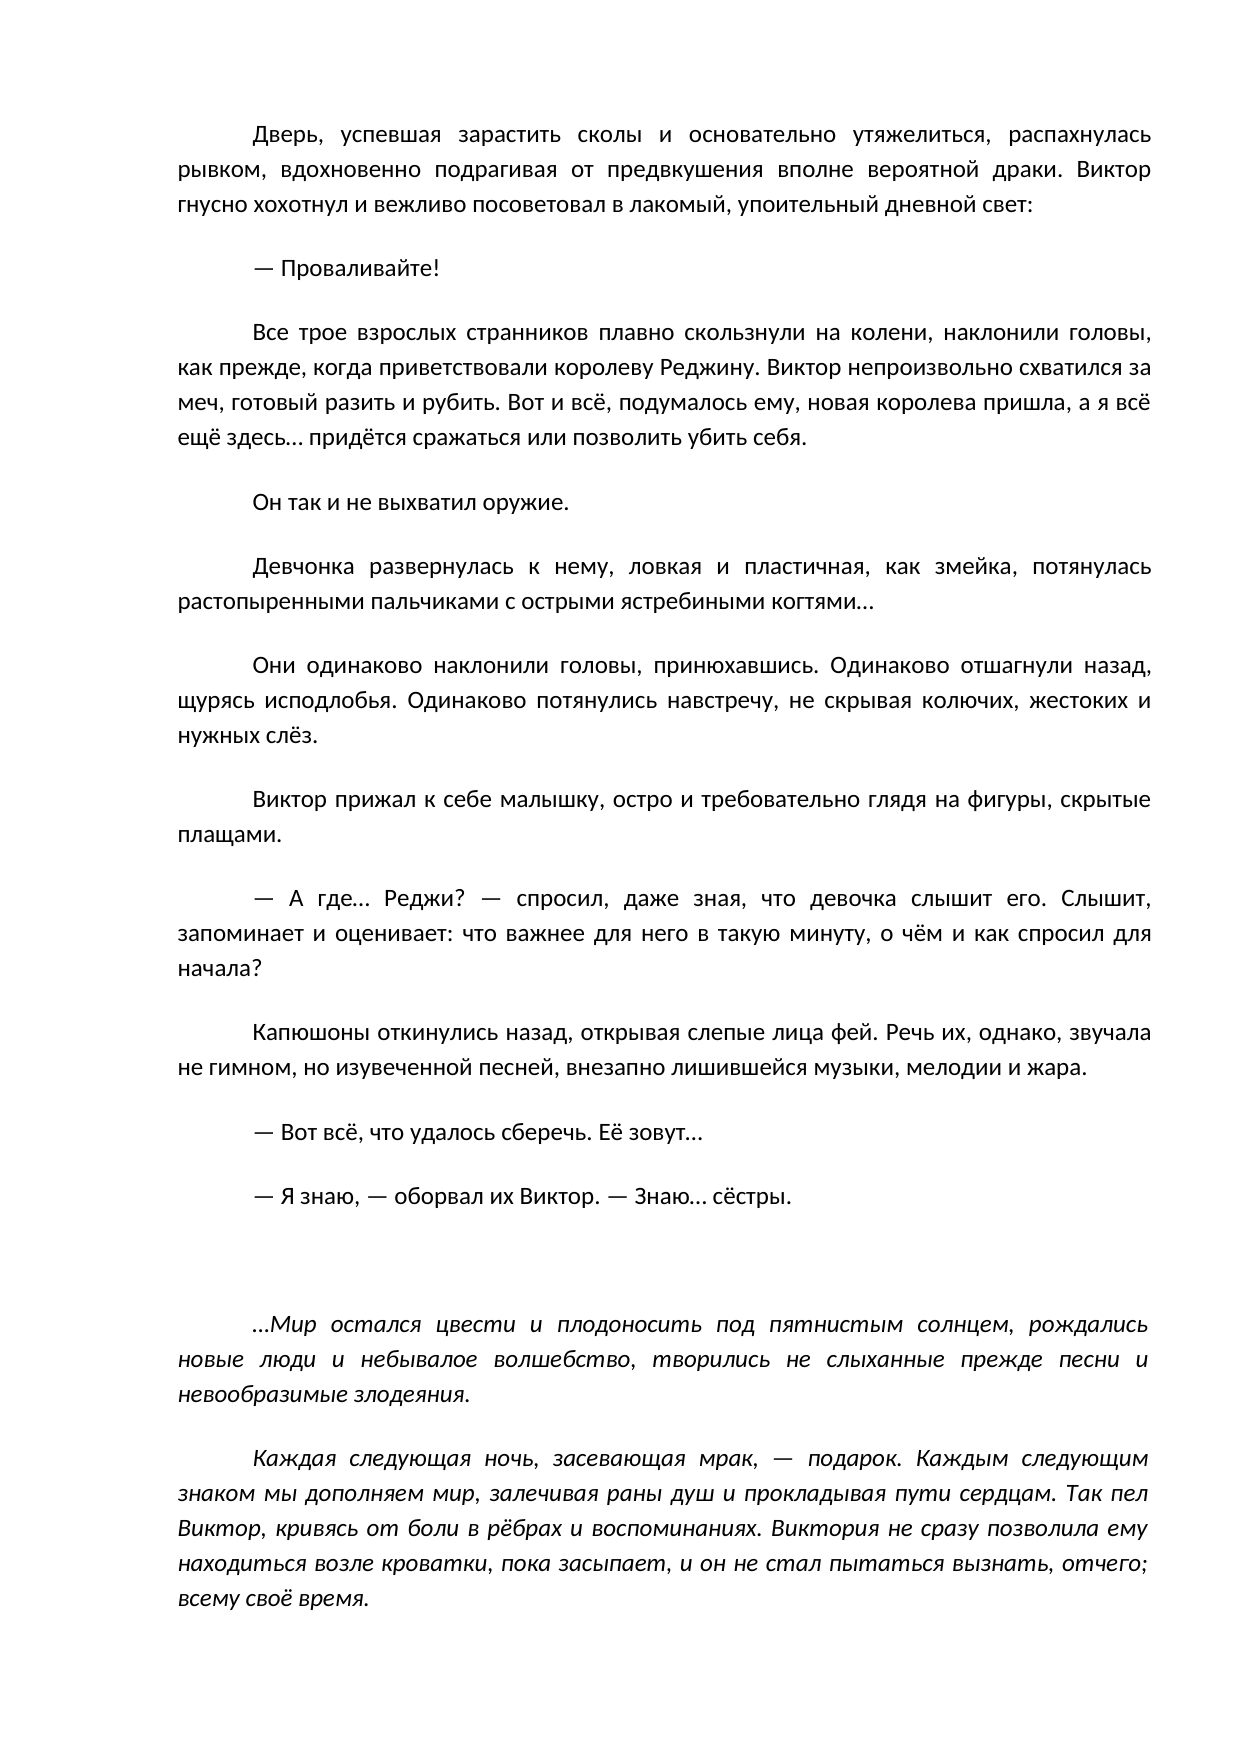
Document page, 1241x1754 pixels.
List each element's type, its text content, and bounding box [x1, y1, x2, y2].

text — А где… Реджи? — спросил, даже зная, что девочка слышит его. Слышит, запоминает и оценивает: что важнее для него в такую минуту, о чём и как спросил для начала? [177, 882, 1152, 983]
text Виктор прижал к себе малышку, остро и требовательно глядя на фигуры, скрытые плащами. [177, 783, 1152, 849]
text Он так и не выхватил оружие. [177, 486, 1152, 516]
text — Вот всё, что удалось сберечь. Её зовут… [177, 1116, 1152, 1146]
text Капюшоны откинулись назад, открывая слепые лица фей. Речь их, однако, звучала не гимном, но изувеченной песней, внезапно лишившейся музыки, мелодии и жара. [177, 1016, 1152, 1082]
text Все трое взрослых странников плавно скользнули на колени, наклонили головы, как прежде, когда приветствовали королеву Реджину. Виктор непроизвольно схватился за меч, готовый разить и рубить. Вот и всё, подумалось ему, новая королева пришла, а я всё ещё здесь… придётся сражаться или позволить убить себя. [177, 316, 1152, 452]
text Они одинаково наклонили головы, принюхавшись. Одинаково отшагнули назад, щурясь исподлобья. Одинаково потянулись навстречу, не скрывая колючих, жестоких и нужных слёз. [177, 649, 1152, 749]
text — Я знаю, — оборвал их Виктор. — Знаю… сёстры. [177, 1180, 1152, 1210]
text Дверь, успевшая зарастить сколы и основательно утяжелиться, распахнулась рывком, вдохновенно подрагивая от предвкушения вполне вероятной драки. Виктор гнусно хохотнул и вежливо посоветовал в лакомый, упоительный дневной свет: [177, 118, 1152, 219]
text Каждая следующая ночь, засевающая мрак, — подарок. Каждым следующим знаком мы дополняем мир, залечивая раны душ и прокладывая пути сердцам. Так пел Виктор, кривясь от боли в рёбрах и воспоминаниях. Виктория не сразу позволила ему находиться возле кроватки, пока засыпает, и он не стал пытаться вызнать, отчего; всему своё время. [177, 1442, 1152, 1613]
text Девчонка развернулась к нему, ловкая и пластичная, как змейка, потянулась растопыренными пальчиками с острыми ястребиными когтями… [177, 550, 1152, 615]
text …Мир остался цвести и плодоносить под пятнистым солнцем, рождались новые люди и небывалое волшебство, творились не слыханные прежде песни и невообразимые злодеяния. [177, 1308, 1152, 1409]
text — Проваливайте! [177, 252, 1152, 283]
